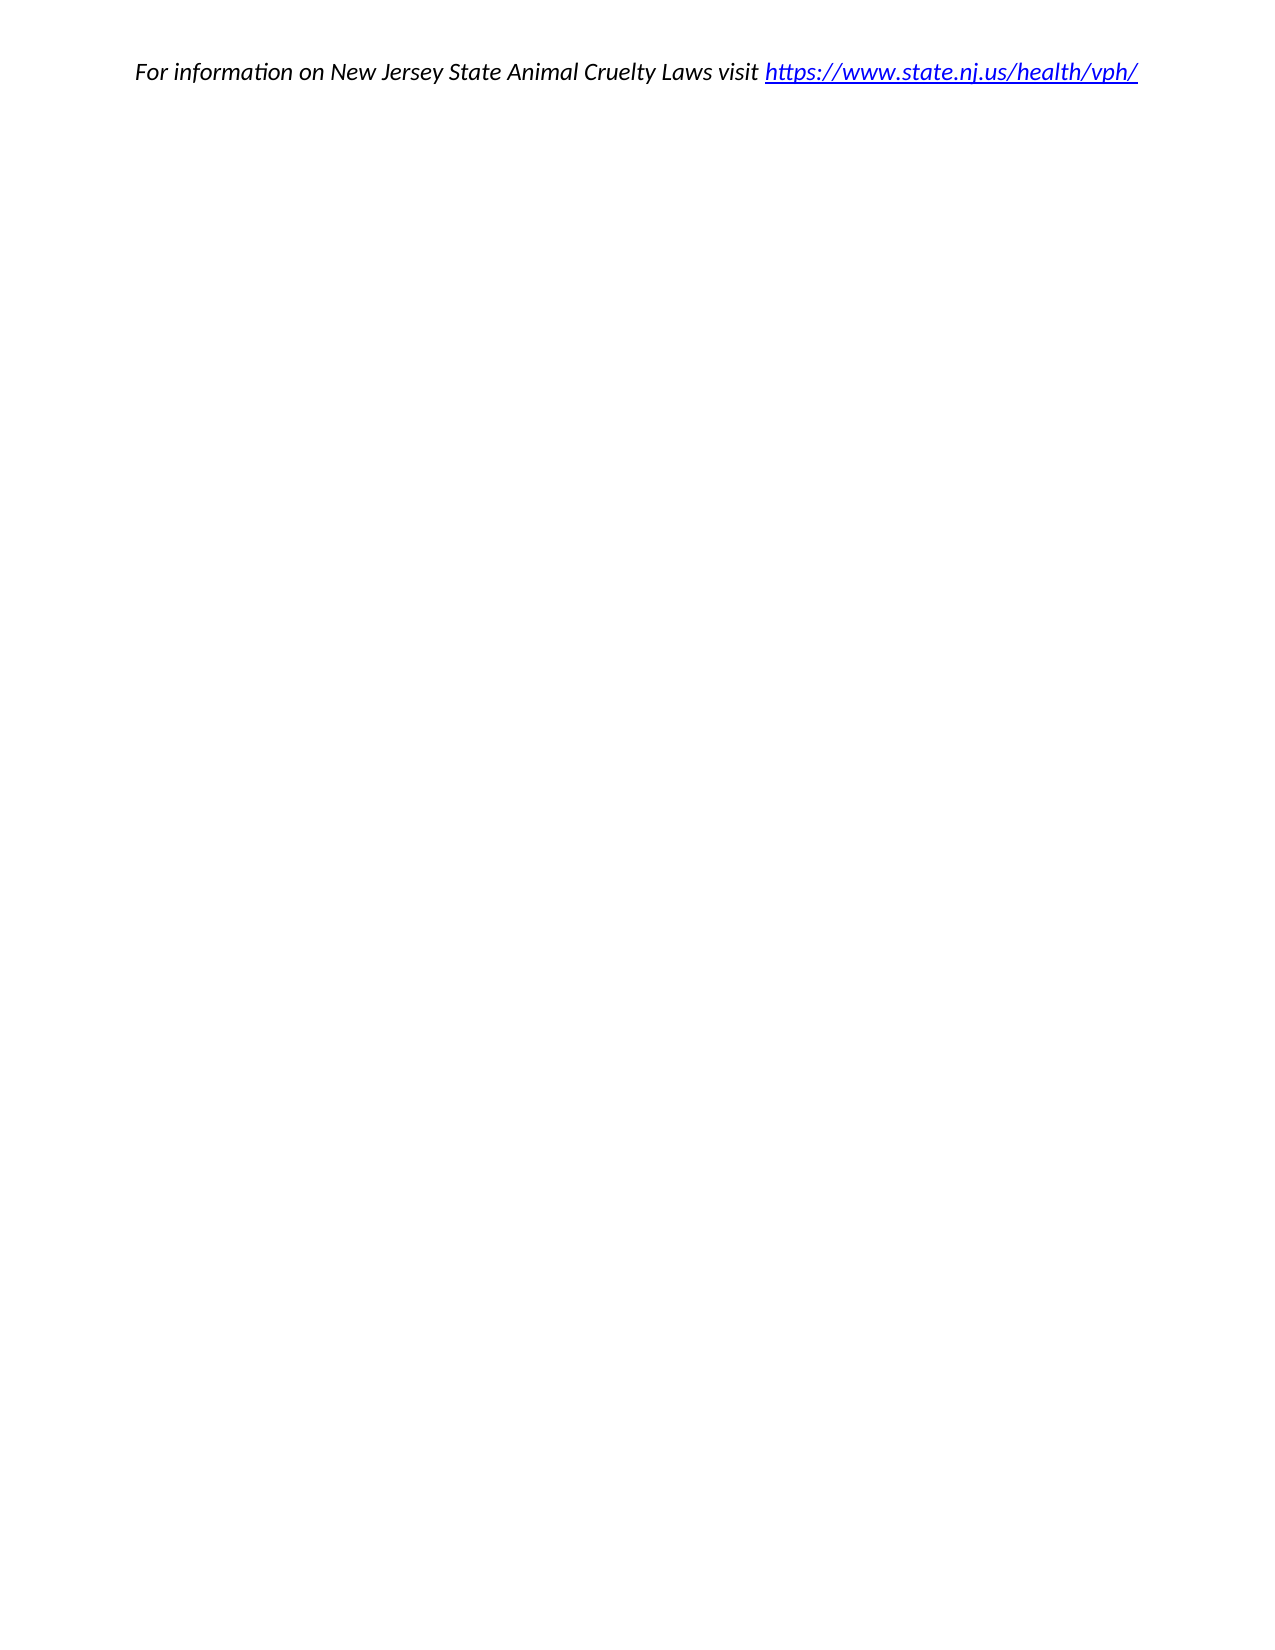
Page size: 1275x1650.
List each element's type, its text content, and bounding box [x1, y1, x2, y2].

list For information on New Jersey State Animal Cruelty Laws visit https://www.state.nj.us/health/vph/ [75, 56, 1200, 87]
